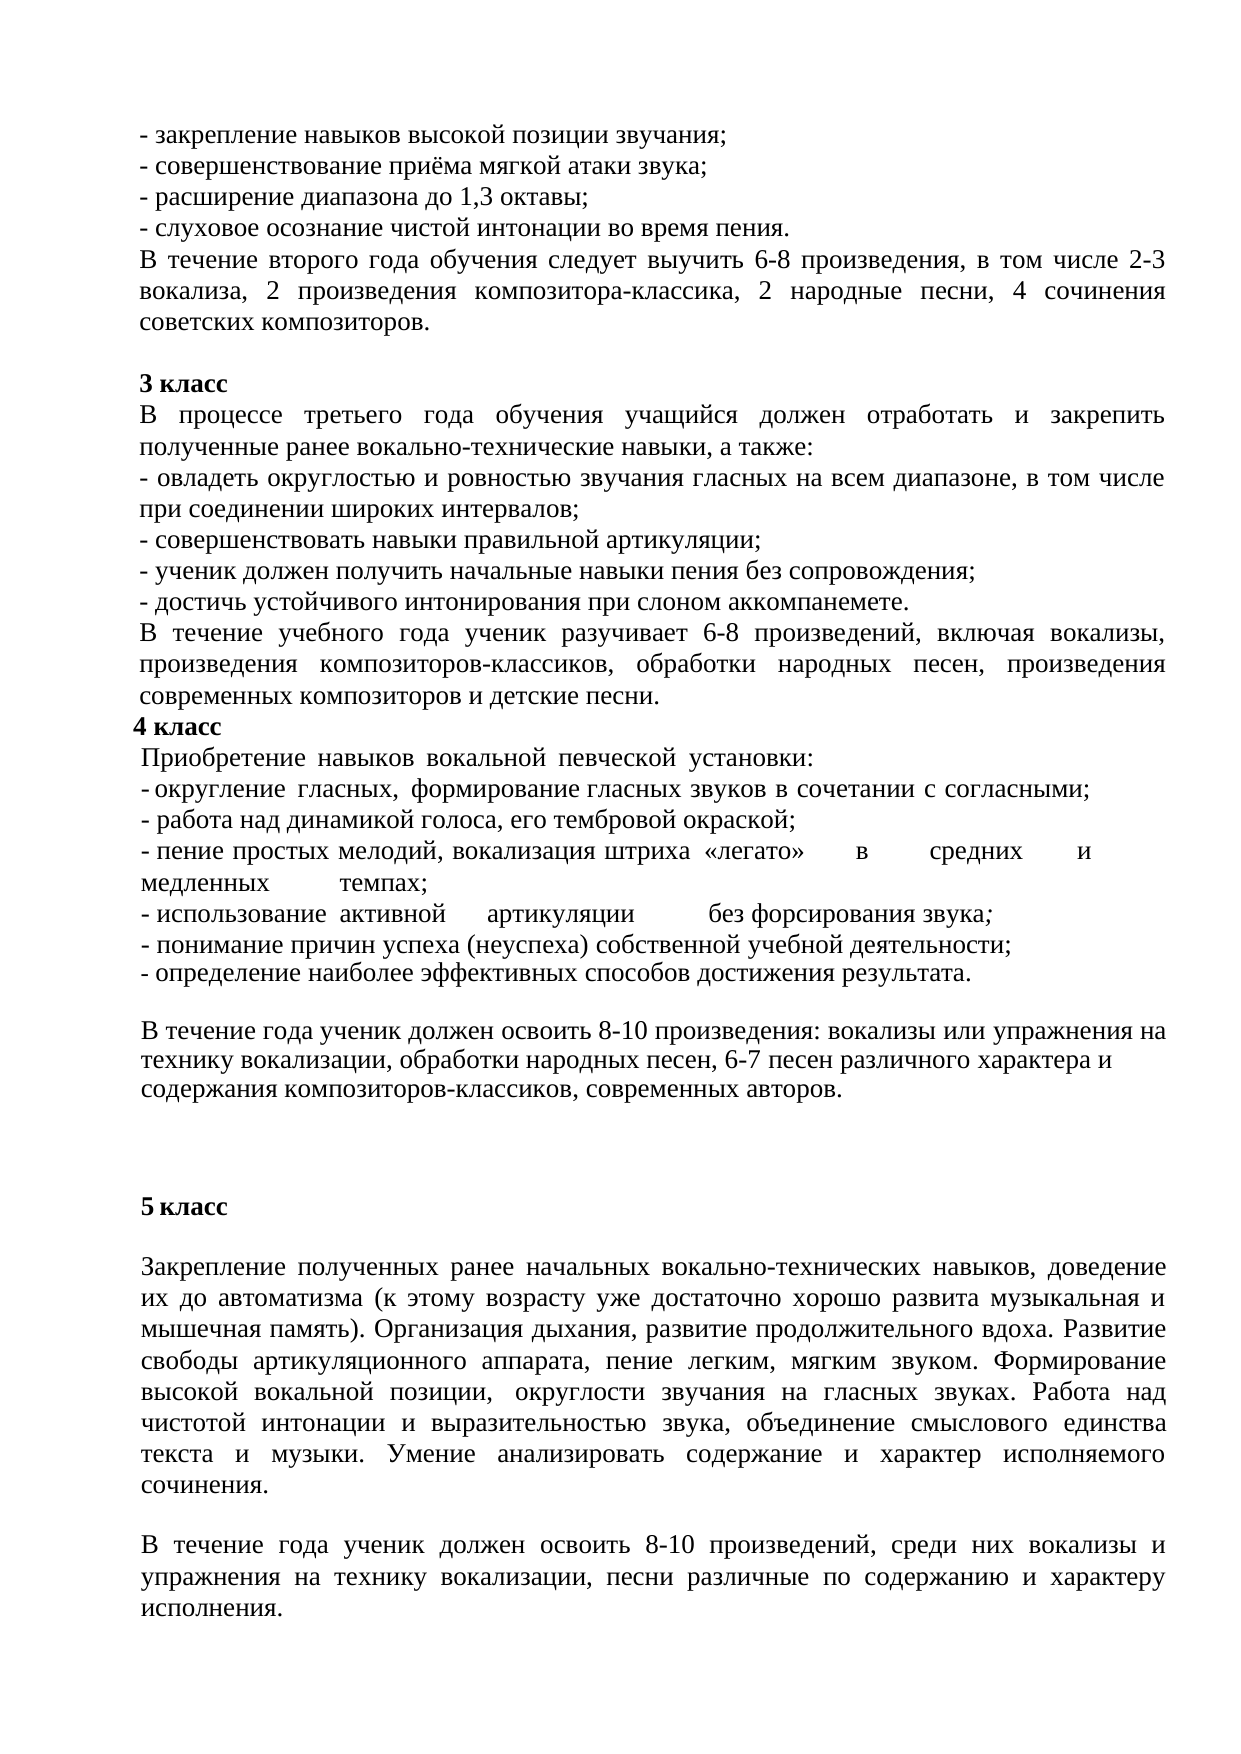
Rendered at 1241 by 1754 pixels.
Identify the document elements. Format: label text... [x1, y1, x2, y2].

text - пение простых мелодий, вокализация штриха «легато» в средних и медленных темпах; [141, 834, 1103, 897]
text - понимание причин успеха (неуспеха) собственной учебной деятельности; [141, 928, 1103, 959]
text - совершенствовать навыки правильной артикуляции; [139, 523, 1167, 554]
text - слуховое осознание чистой интонации во время пения. [139, 212, 1167, 243]
text - расширение диапазона до 1,3 октавы; [139, 180, 1167, 212]
text В течение второго года обучения следует выучить 6-8 произведения, в том числе 2-3 вокализа, 2 произведения композитора-классика, 2 народные песни, 4 сочинения советских композиторов. [139, 243, 1167, 336]
text -округление гласных, формирование гласных звуков в сочетании с согласными; [141, 772, 1103, 803]
subtitle В течение года ученик должен освоить 8-10 произведения: вокализы или упражнения на технику вокализации, обработки народных песен, 6-7 песен различного характера и содержания композиторов-классиков, современных авторов. [141, 1017, 1167, 1103]
text - совершенствование приёма мягкой атаки звука; [139, 149, 1167, 180]
subtitle класс [141, 1192, 1167, 1221]
text - достичь устойчивого интонирования при слоном аккомпанемете. [139, 585, 1167, 616]
list определение наиболее эффективных способов достижения результата. [140, 959, 1167, 988]
text - работа над динамикой голоса, его тембровой окраской; [141, 803, 1103, 834]
text - ученик должен получить начальные навыки пения без сопровождения; [139, 554, 1167, 585]
text 4 класс [133, 710, 1167, 741]
text Закрепление полученных ранее начальных вокально-технических навыков, доведение их до автоматизма (к этому возрасту уже достаточно хорошо развита музыкальная и мышечная память). Организация дыхания, развитие продолжительного вдоха. Развитие свободы артикуляционного аппарата, пение легким, мягким звуком. Формирование высокой вокальной позиции, округлости звучания на гласных звуках. Работа над чистотой интонации и выразительностью звука, объединение смыслового единства текста и музыки. Умение анализировать содержание и характер исполняемого сочинения. [141, 1250, 1167, 1499]
text - овладеть округлостью и ровностью звучания гласных на всем диапазоне, в том числе при соединении широких интервалов; [139, 461, 1167, 523]
text В процессе третьего года обучения учащийся должен отработать и закрепить полученные ранее вокально-технические навыки, а также: [139, 398, 1167, 461]
text - использование активной артикуляции без форсирования звука; [141, 897, 1103, 928]
text - закрепление навыков высокой позиции звучания; [139, 118, 1167, 149]
text 3 класс [139, 367, 1167, 398]
text В течение учебного года ученик разучивает 6-8 произведений, включая вокализы, произведения композиторов-классиков, обработки народных песен, произведения современных композиторов и детские песни. [139, 616, 1167, 710]
subtitle В течение года ученик должен освоить 8-10 произведений, среди них вокализы и упражнения на технику вокализации, песни различные по содержанию и характеру исполнения. [141, 1529, 1167, 1622]
text Приобретение навыков вокальной певческой установки: [141, 741, 1103, 772]
